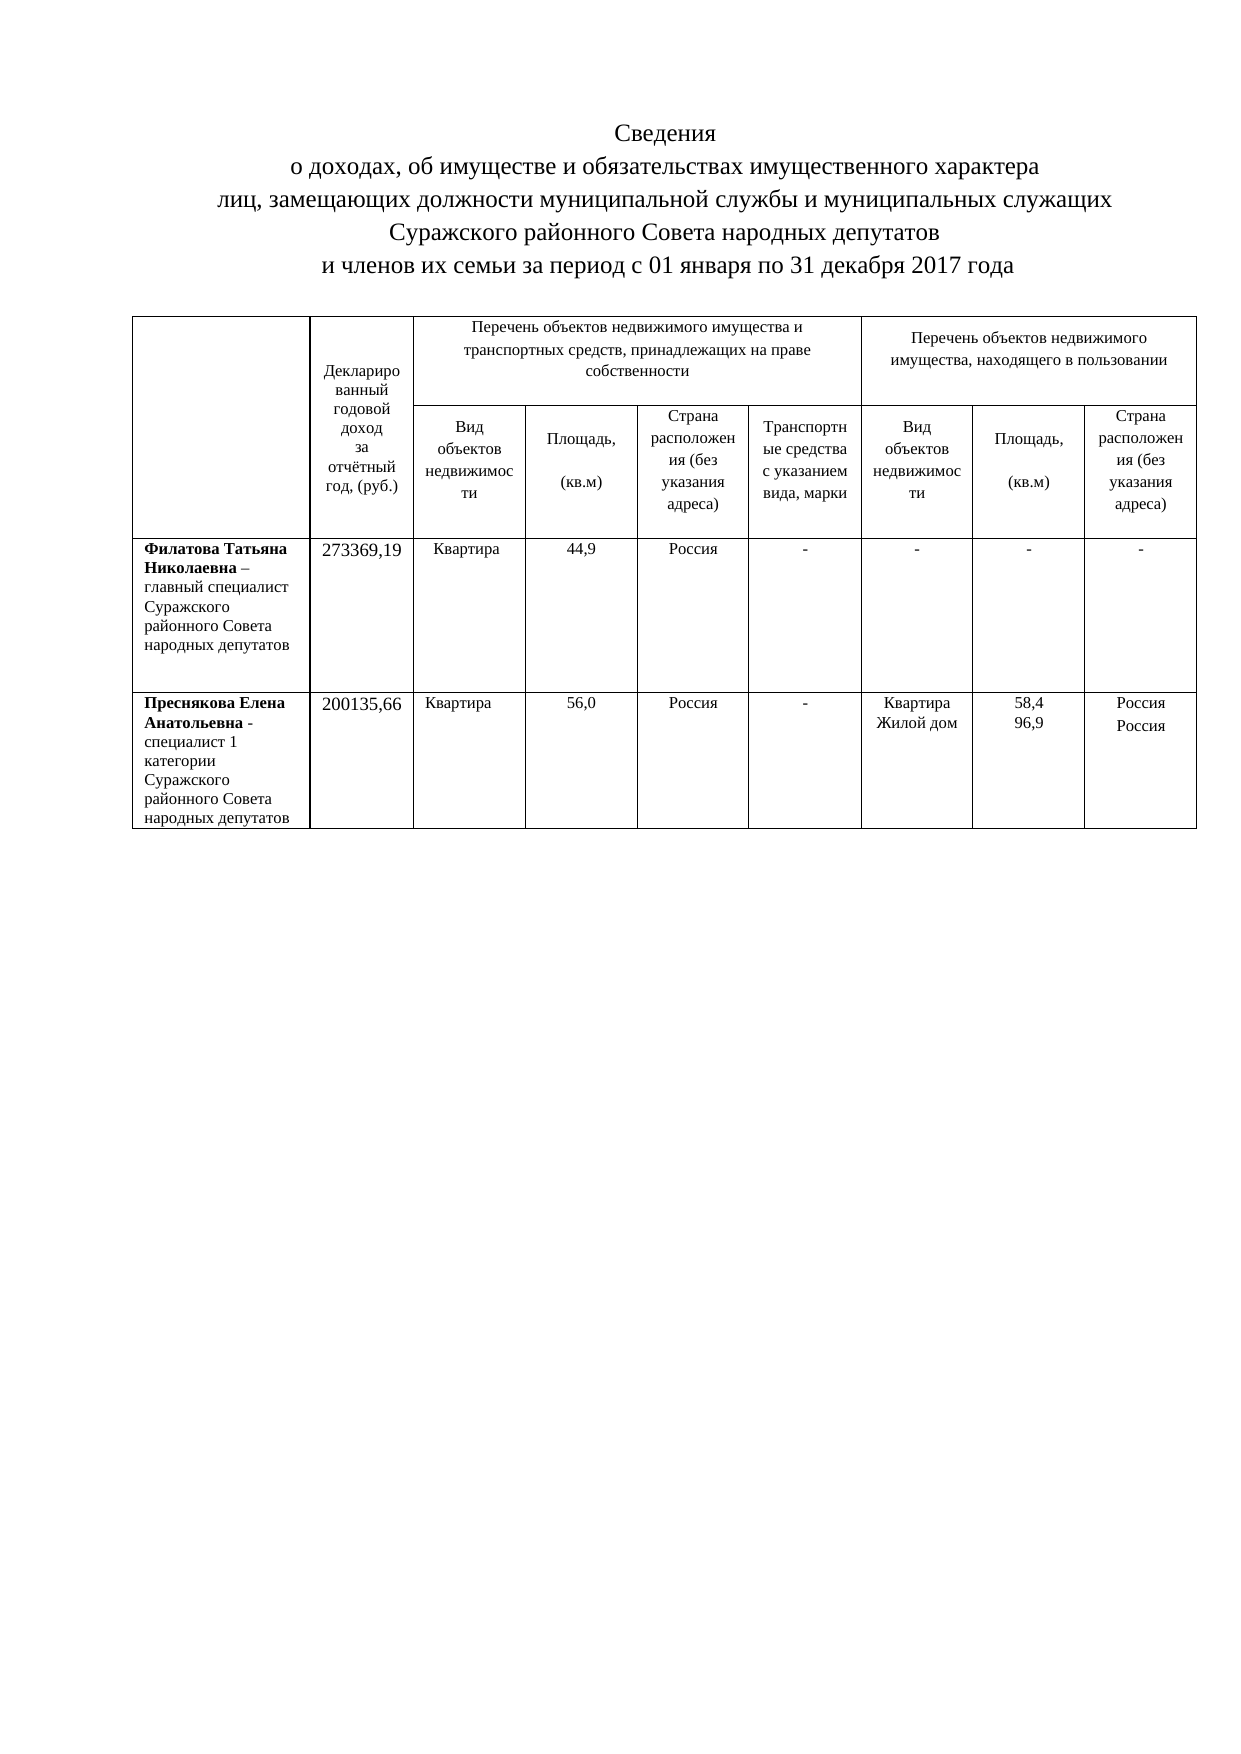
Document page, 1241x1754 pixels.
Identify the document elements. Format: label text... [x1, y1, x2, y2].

text о доходах, об имуществе и обязательствах имущественного характера [177, 151, 1152, 180]
table_cell Вид объектов недвижимости [414, 406, 525, 538]
table_header Декларированный годовой доход за отчётный год, (руб.) [311, 317, 413, 538]
table_cell Транспортные средства с указанием вида, марки [749, 406, 861, 538]
table_header [133, 317, 309, 538]
table_cell Площадь, (кв.м) [973, 406, 1084, 538]
table_cell 273369,19 [311, 539, 413, 692]
table_cell Россия [638, 539, 748, 692]
table_cell Преснякова Елена Анатольевна - специалист 1 категории Суражского районного Совета народных депутатов [133, 693, 309, 827]
table_cell Квартира Жилой дом [862, 693, 972, 827]
table_cell 56,0 [526, 693, 637, 827]
table_cell Страна расположения (без указания адреса) [638, 406, 748, 538]
table_cell - [973, 539, 1084, 692]
table_cell Страна расположения (без указания адреса) [1085, 406, 1196, 538]
text Сведения [177, 118, 1152, 147]
table_cell Вид объектов недвижимости [862, 406, 972, 538]
table_cell Площадь, (кв.м) [526, 406, 637, 538]
text лиц, замещающих должности муниципальной службы и муниципальных служащих Суражского районного Совета народных депутатов [177, 184, 1152, 246]
table_cell - [749, 693, 861, 827]
table_cell - [749, 539, 861, 692]
table_cell 44,9 [526, 539, 637, 692]
table_cell Россия Россия [1085, 693, 1196, 827]
table_cell 58,4 96,9 [973, 693, 1084, 827]
table_header Перечень объектов недвижимого имущества, находящего в пользовании [862, 317, 1196, 405]
table_cell Филатова Татьяна Николаевна – главный специалист Суражского районного Совета народных депутатов [133, 539, 309, 692]
table_cell - [862, 539, 972, 692]
table_cell 200135,66 [311, 693, 413, 827]
text и членов их семьи за период с 01 января по 31 декабря 2017 года [177, 250, 1152, 279]
table_cell Квартира [414, 693, 525, 827]
table_cell Квартира [414, 539, 525, 692]
table_header Перечень объектов недвижимого имущества и транспортных средств, принадлежащих на праве собственности [414, 317, 861, 405]
table_cell - [1085, 539, 1196, 692]
table_cell Россия [638, 693, 748, 827]
